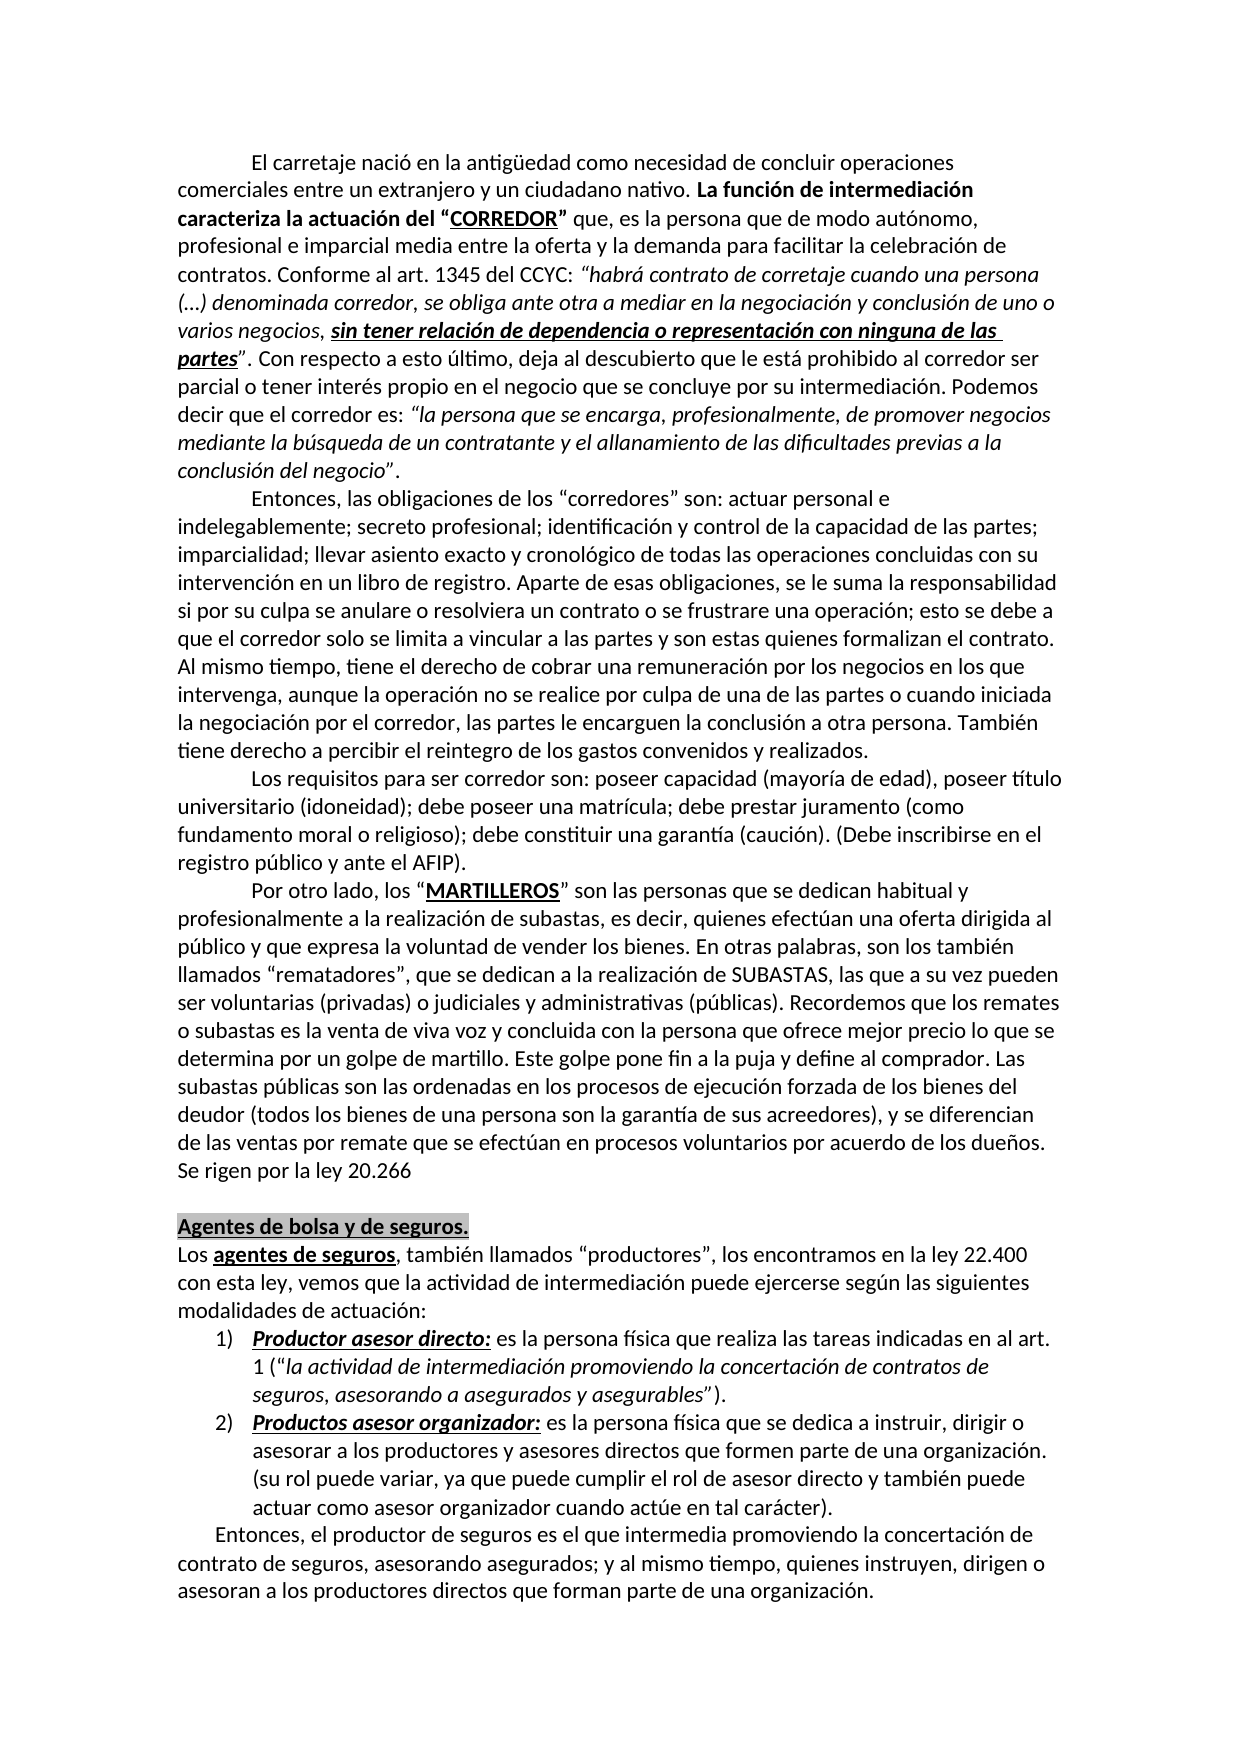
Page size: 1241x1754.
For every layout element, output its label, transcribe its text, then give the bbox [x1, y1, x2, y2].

list Productos asesor organizador: es la persona física que se dedica a instruir, dirigir o asesorar a los productores y asesores directos que formen parte de una organización. (su rol puede variar, ya que puede cumplir el rol de asesor directo y también puede actuar como asesor organizador cuando actúe en tal carácter). [215, 1408, 1063, 1521]
text Entonces, el productor de seguros es el que intermedia promoviendo la concertación de contrato de seguros, asesorando asegurados; y al mismo tiempo, quienes instruyen, dirigen o asesoran a los productores directos que forman parte de una organización. [177, 1521, 1063, 1605]
text Agentes de bolsa y de seguros. [177, 1212, 1063, 1240]
text Entonces, las obligaciones de los “corredores” son: actuar personal e indelegablemente; secreto profesional; identificación y control de la capacidad de las partes; imparcialidad; llevar asiento exacto y cronológico de todas las operaciones concluidas con su intervención en un libro de registro. Aparte de esas obligaciones, se le suma la responsabilidad si por su culpa se anulare o resolviera un contrato o se frustrare una operación; esto se debe a que el corredor solo se limita a vincular a las partes y son estas quienes formalizan el contrato. Al mismo tiempo, tiene el derecho de cobrar una remuneración por los negocios en los que intervenga, aunque la operación no se realice por culpa de una de las partes o cuando iniciada la negociación por el corredor, las partes le encarguen la conclusión a otra persona. También tiene derecho a percibir el reintegro de los gastos convenidos y realizados. [177, 484, 1063, 764]
list Productor asesor directo: es la persona física que realiza las tareas indicadas en al art. 1 (“la actividad de intermediación promoviendo la concertación de contratos de seguros, asesorando a asegurados y asegurables”). [215, 1324, 1063, 1408]
text Los agentes de seguros, también llamados “productores”, los encontramos en la ley 22.400 con esta ley, vemos que la actividad de intermediación puede ejercerse según las siguientes modalidades de actuación: [177, 1240, 1063, 1324]
text Por otro lado, los “MARTILLEROS” son las personas que se dedican habitual y profesionalmente a la realización de subastas, es decir, quienes efectúan una oferta dirigida al público y que expresa la voluntad de vender los bienes. En otras palabras, son los también llamados “rematadores”, que se dedican a la realización de SUBASTAS, las que a su vez pueden ser voluntarias (privadas) o judiciales y administrativas (públicas). Recordemos que los remates o subastas es la venta de viva voz y concluida con la persona que ofrece mejor precio lo que se determina por un golpe de martillo. Este golpe pone fin a la puja y define al comprador. Las subastas públicas son las ordenadas en los procesos de ejecución forzada de los bienes del deudor (todos los bienes de una persona son la garantía de sus acreedores), y se diferencian de las ventas por remate que se efectúan en procesos voluntarios por acuerdo de los dueños. Se rigen por la ley 20.266 [177, 876, 1063, 1184]
text Los requisitos para ser corredor son: poseer capacidad (mayoría de edad), poseer título universitario (idoneidad); debe poseer una matrícula; debe prestar juramento (como fundamento moral o religioso); debe constituir una garantía (caución). (Debe inscribirse en el registro público y ante el AFIP). [177, 764, 1063, 876]
text El carretaje nació en la antigüedad como necesidad de concluir operaciones comerciales entre un extranjero y un ciudadano nativo. La función de intermediación caracteriza la actuación del “CORREDOR” que, es la persona que de modo autónomo, profesional e imparcial media entre la oferta y la demanda para facilitar la celebración de contratos. Conforme al art. 1345 del CCYC: “habrá contrato de corretaje cuando una persona (…) denominada corredor, se obliga ante otra a mediar en la negociación y conclusión de uno o varios negocios, sin tener relación de dependencia o representación con ninguna de las partes”. Con respecto a esto último, deja al descubierto que le está prohibido al corredor ser parcial o tener interés propio en el negocio que se concluye por su intermediación. Podemos decir que el corredor es: “la persona que se encarga, profesionalmente, de promover negocios mediante la búsqueda de un contratante y el allanamiento de las dificultades previas a la conclusión del negocio”. [177, 148, 1063, 484]
